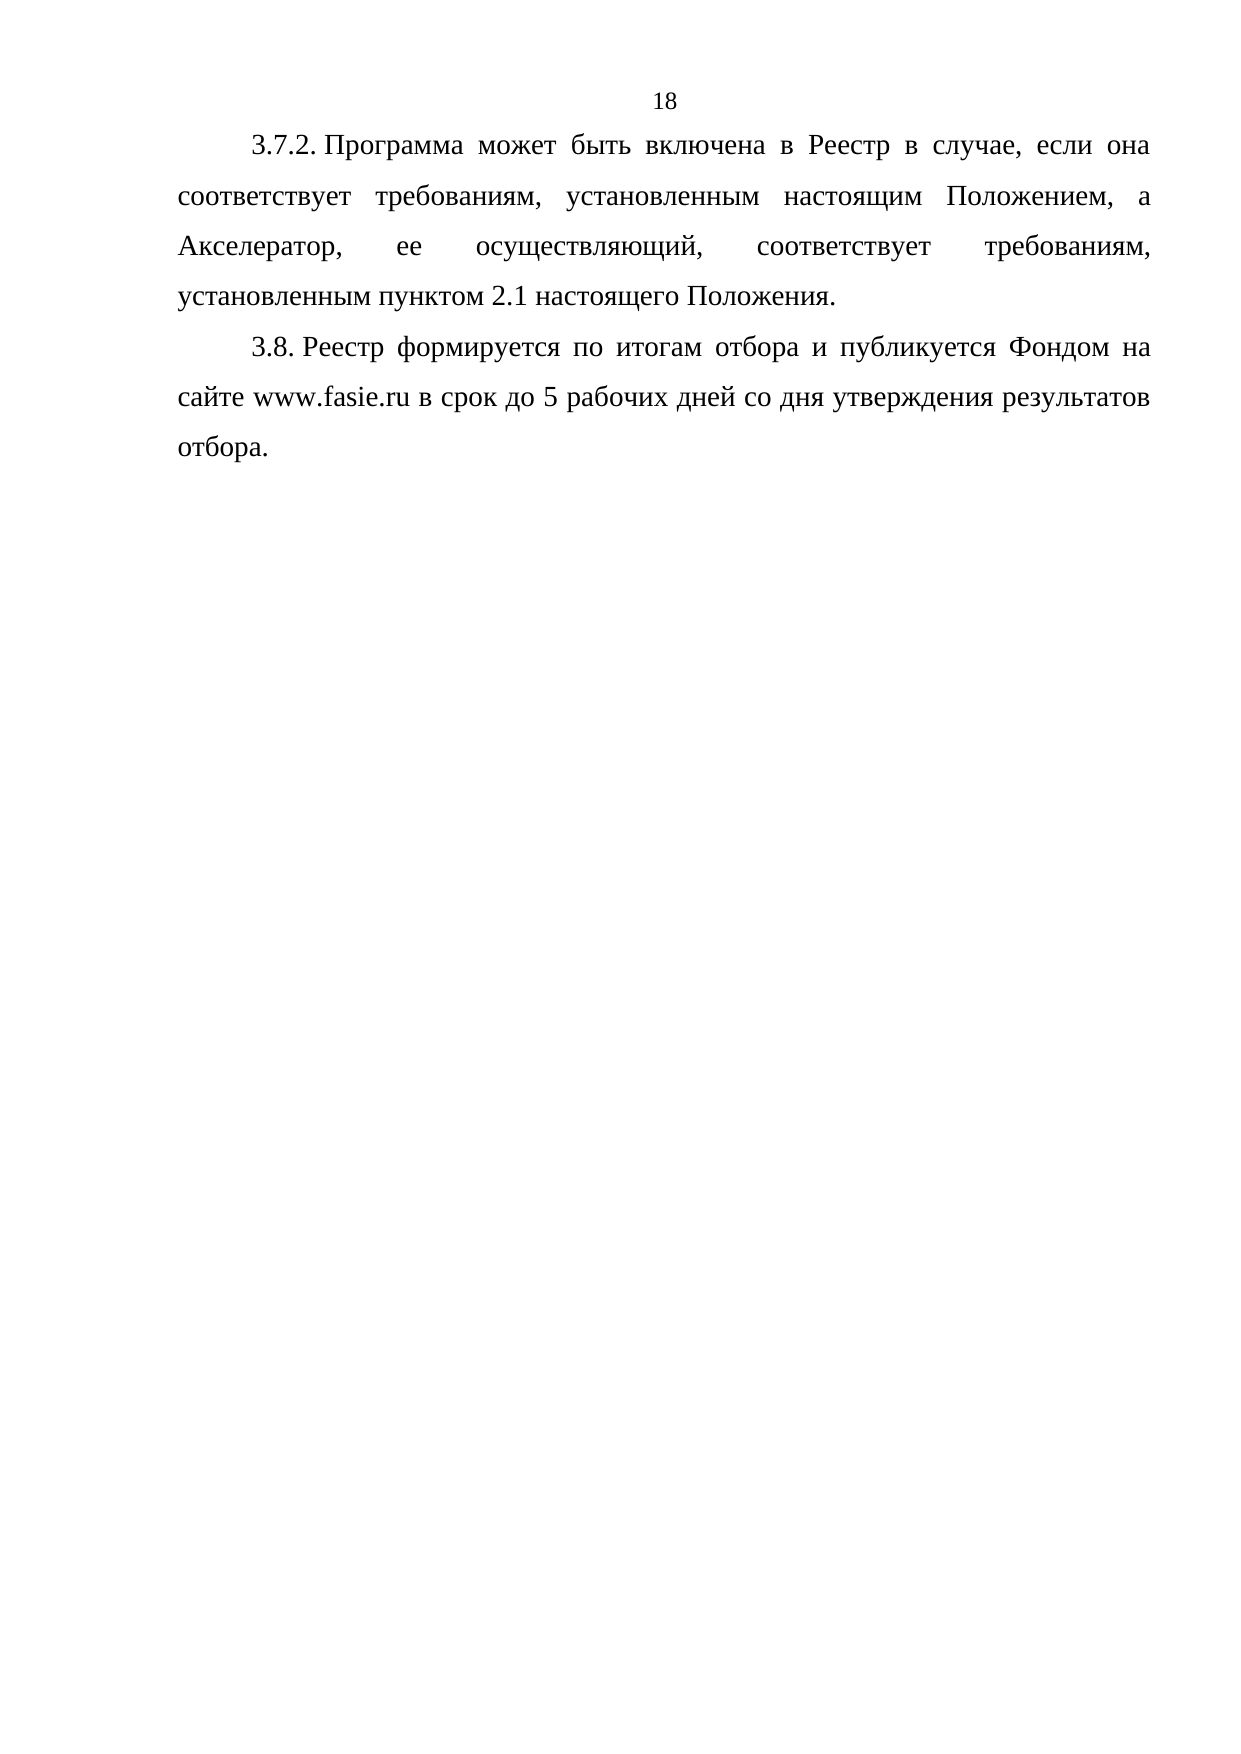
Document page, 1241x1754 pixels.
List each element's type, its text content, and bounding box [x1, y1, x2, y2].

list Реестр формируется по итогам отбора и публикуется Фондом на сайте www.fasie.ru в срок до 5 рабочих дней со дня утверждения результатов отбора. [177, 329, 1152, 463]
list Программа может быть включена в Реестр в случае, если она соответствует требованиям, установленным настоящим Положением, а Акселератор, ее осуществляющий, соответствует требованиям, установленным пунктом 2.1 настоящего Положения. [177, 127, 1152, 312]
